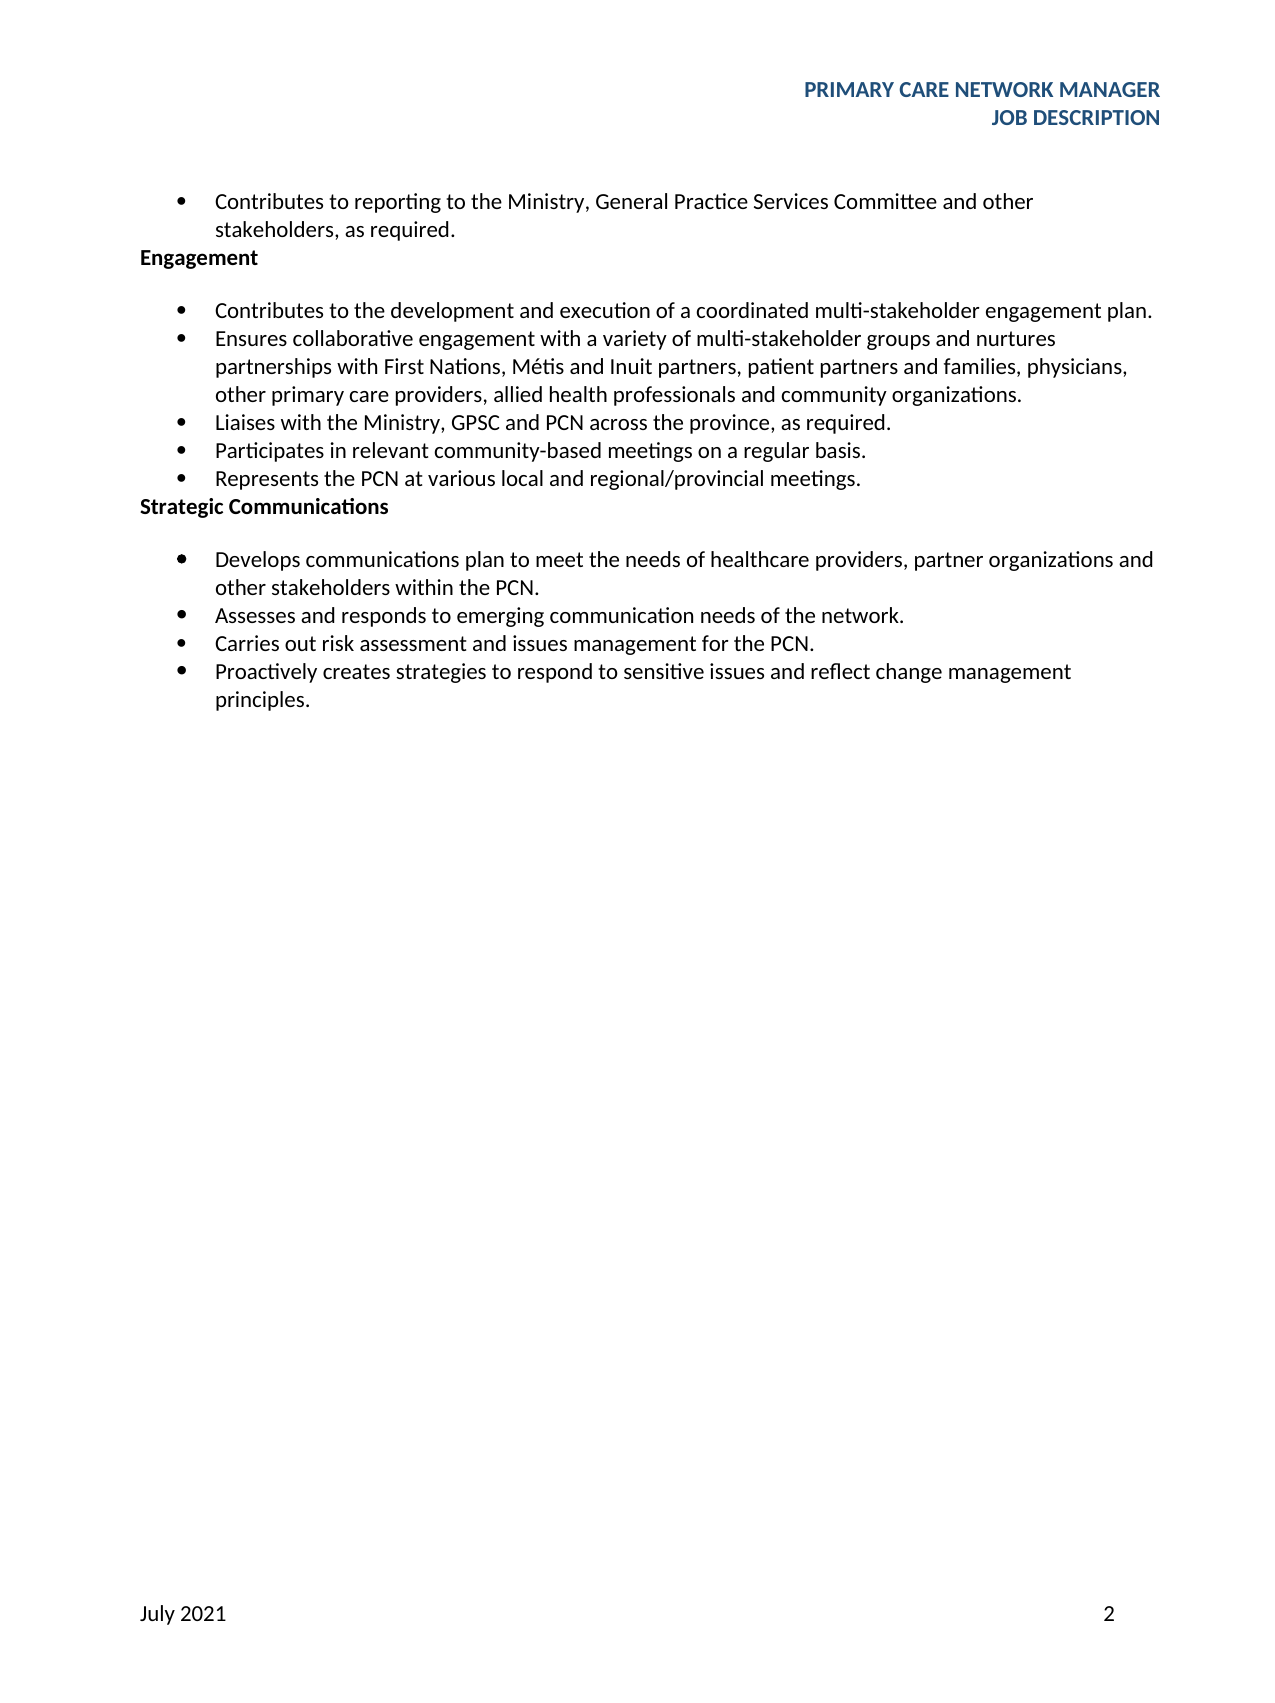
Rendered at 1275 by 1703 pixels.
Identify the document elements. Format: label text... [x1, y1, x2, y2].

text Engagement [140, 243, 1161, 271]
list Assesses and responds to emerging communication needs of the network. [177, 601, 1161, 629]
list Represents the PCN at various local and regional/provincial meetings. [177, 464, 1161, 492]
list Contributes to the development and execution of a coordinated multi-stakeholder engagement plan. [177, 296, 1161, 324]
list Develops communications plan to meet the needs of healthcare providers, partner organizations and other stakeholders within the PCN. [177, 545, 1161, 601]
list Participates in relevant community-based meetings on a regular basis. [177, 436, 1161, 464]
list Contributes to reporting to the Ministry, General Practice Services Committee and other stakeholders, as required. [177, 187, 1161, 243]
text Strategic Communications [140, 492, 1161, 520]
list Liaises with the Ministry, GPSC and PCN across the province, as required. [177, 408, 1161, 436]
list Ensures collaborative engagement with a variety of multi-stakeholder groups and nurtures partnerships with First Nations, Métis and Inuit partners, patient partners and families, physicians, other primary care providers, allied health professionals and community organizations. [177, 324, 1161, 408]
list Carries out risk assessment and issues management for the PCN. [177, 629, 1161, 657]
list Proactively creates strategies to respond to sensitive issues and reflect change management principles. [177, 657, 1161, 713]
